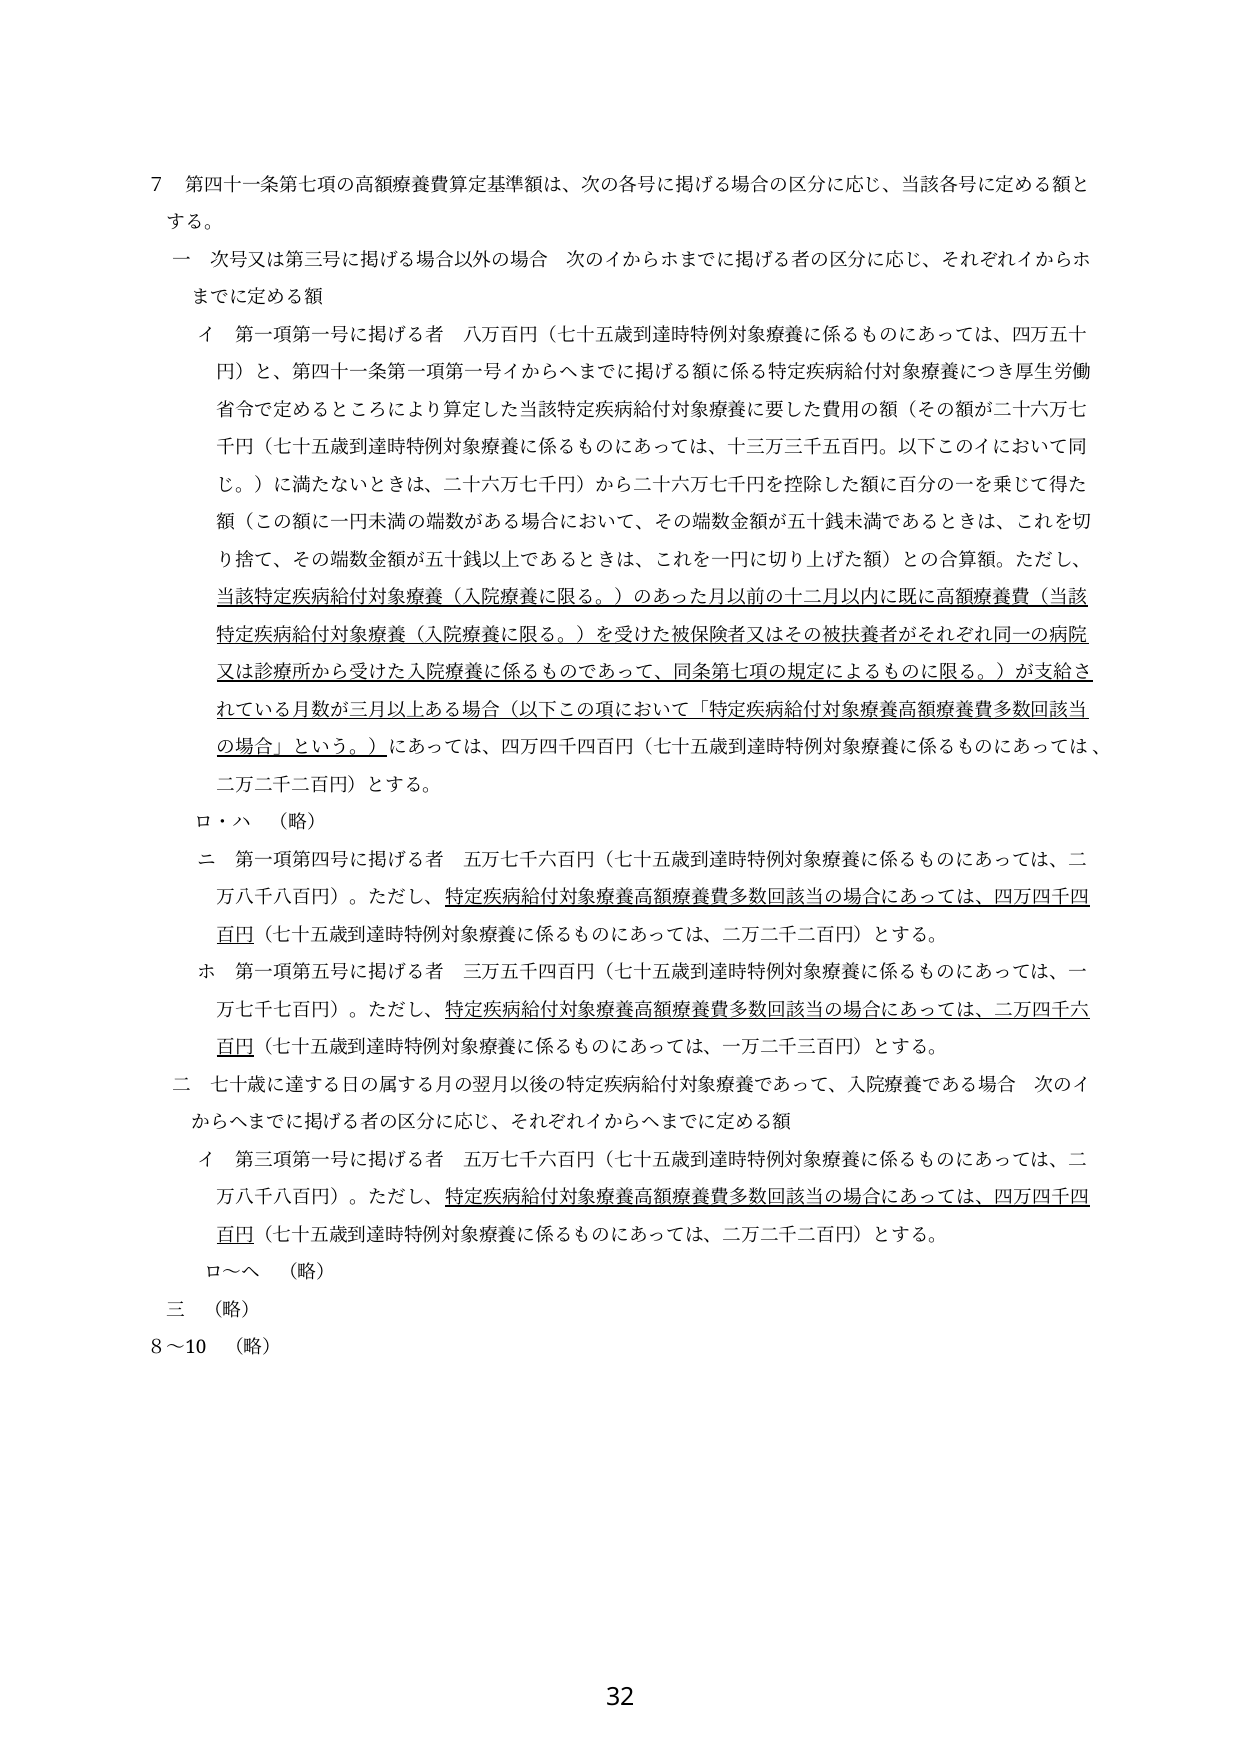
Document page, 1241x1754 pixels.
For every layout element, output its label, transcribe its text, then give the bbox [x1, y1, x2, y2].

text ロ・ハ （略） [148, 802, 1092, 839]
text イ 第三項第一号に掲げる者 五万七千六百円（七十五歳到達時特例対象療養に係るものにあっては、二万八千八百円）。ただし、特定疾病給付対象療養高額療養費多数回該当の場合にあっては、四万四千四百円（七十五歳到達時特例対象療養に係るものにあっては、二万二千二百円）とする。 [198, 1139, 1092, 1252]
text イ 第一項第一号に掲げる者 八万百円（七十五歳到達時特例対象療養に係るものにあっては、四万五十円）と、第四十一条第一項第一号イからヘまでに掲げる額に係る特定疾病給付対象療養につき厚生労働省令で定めるところにより算定した当該特定疾病給付対象療養に要した費用の額（その額が二十六万七千円（七十五歳到達時特例対象療養に係るものにあっては、十三万三千五百円。以下このイにおいて同じ。）に満たないときは、二十六万七千円）から二十六万七千円を控除した額に百分の一を乗じて得た額（この額に一円未満の端数がある場合において、その端数金額が五十銭未満であるときは、これを切り捨て、その端数金額が五十銭以上であるときは、これを一円に切り上げた額）との合算額。ただし、当該特定疾病給付対象療養（入院療養に限る。）のあった月以前の十二月以内に既に高額療養費（当該特定疾病給付対象療養（入院療養に限る。）を受けた被保険者又はその被扶養者がそれぞれ同一の病院又は診療所から受けた入院療養に係るものであって、同条第七項の規定によるものに限る。）が支給されている月数が三月以上ある場合（以下この項において「特定疾病給付対象療養高額療養費多数回該当の場合」という。）にあっては、四万四千四百円（七十五歳到達時特例対象療養に係るものにあっては、二万二千二百円）とする。 [198, 314, 1092, 802]
text 二 七十歳に達する日の属する月の翌月以後の特定疾病給付対象療養であって、入院療養である場合 次のイからヘまでに掲げる者の区分に応じ、それぞれイからヘまでに定める額 [173, 1064, 1092, 1139]
text ７ 第四十一条第七項の高額療養費算定基準額は、次の各号に掲げる場合の区分に応じ、当該各号に定める額とする。 [148, 164, 1092, 239]
text ８～10 （略） [148, 1327, 1092, 1364]
text ホ 第一項第五号に掲げる者 三万五千四百円（七十五歳到達時特例対象療養に係るものにあっては、一万七千七百円）。ただし、特定疾病給付対象療養高額療養費多数回該当の場合にあっては、二万四千六百円（七十五歳到達時特例対象療養に係るものにあっては、一万二千三百円）とする。 [198, 952, 1092, 1064]
text ニ 第一項第四号に掲げる者 五万七千六百円（七十五歳到達時特例対象療養に係るものにあっては、二万八千八百円）。ただし、特定疾病給付対象療養高額療養費多数回該当の場合にあっては、四万四千四百円（七十五歳到達時特例対象療養に係るものにあっては、二万二千二百円）とする。 [198, 839, 1092, 952]
text 三 （略） [148, 1289, 1092, 1327]
text 一 次号又は第三号に掲げる場合以外の場合 次のイからホまでに掲げる者の区分に応じ、それぞれイからホまでに定める額 [173, 239, 1092, 314]
text ロ～ヘ （略） [148, 1252, 1092, 1289]
